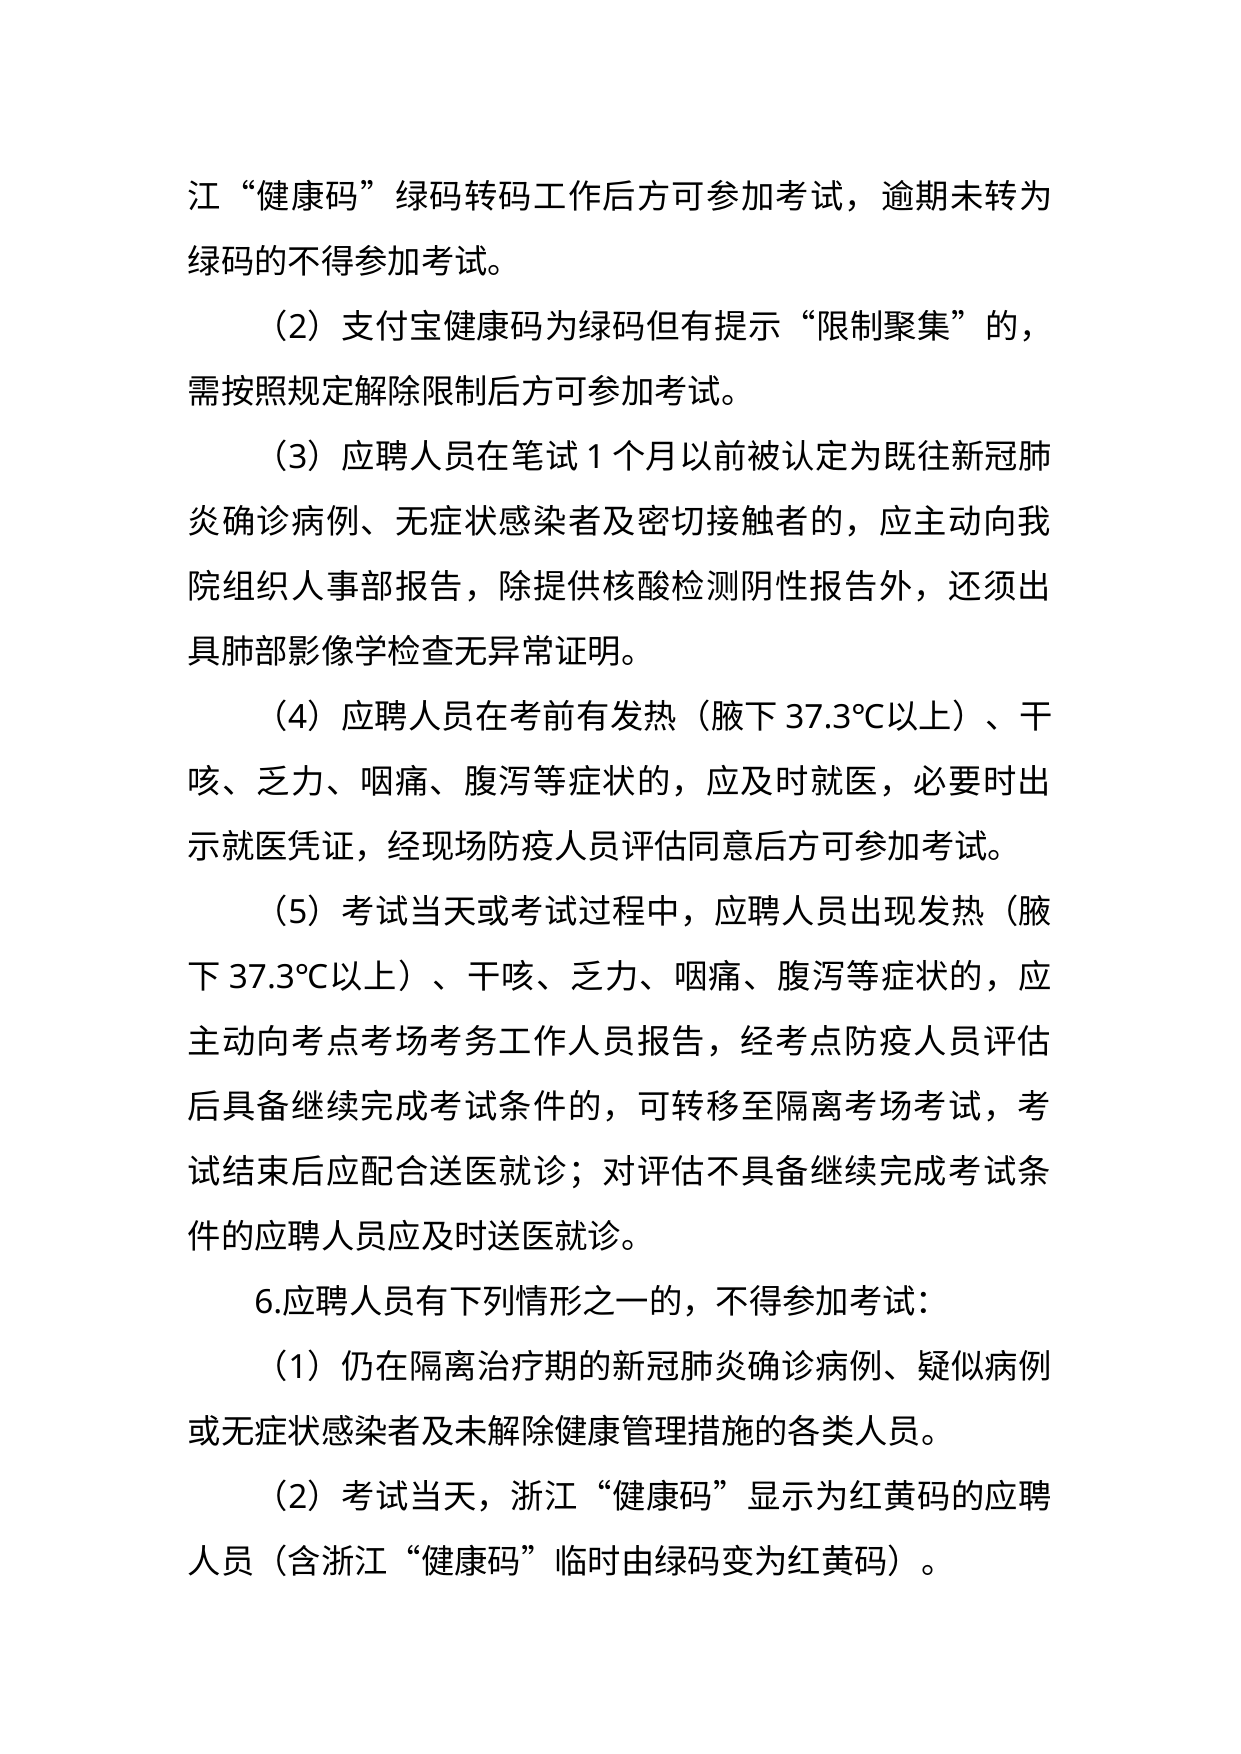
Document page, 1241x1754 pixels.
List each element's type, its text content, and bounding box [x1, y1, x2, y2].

text （4）应聘人员在考前有发热（腋下37.3℃以上）、干咳、乏力、咽痛、腹泻等症状的，应及时就医，必要时出示就医凭证，经现场防疫人员评估同意后方可参加考试。 [187, 682, 1053, 877]
text （2）考试当天，浙江“健康码”显示为红黄码的应聘人员（含浙江“健康码”临时由绿码变为红黄码）。 [187, 1462, 1053, 1592]
text （5）考试当天或考试过程中，应聘人员出现发热（腋下37.3℃以上）、干咳、乏力、咽痛、腹泻等症状的，应主动向考点考场考务工作人员报告，经考点防疫人员评估后具备继续完成考试条件的，可转移至隔离考场考试，考试结束后应配合送医就诊；对评估不具备继续完成考试条件的应聘人员应及时送医就诊。 [187, 877, 1053, 1267]
text 6.应聘人员有下列情形之一的，不得参加考试： [187, 1267, 1053, 1332]
text （2）支付宝健康码为绿码但有提示“限制聚集”的，需按照规定解除限制后方可参加考试。 [187, 292, 1053, 422]
text （3）应聘人员在笔试1个月以前被认定为既往新冠肺炎确诊病例、无症状感染者及密切接触者的，应主动向我院组织人事部报告，除提供核酸检测阴性报告外，还须出具肺部影像学检查无异常证明。 [187, 422, 1053, 682]
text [187, 162, 1053, 292]
text （1）仍在隔离治疗期的新冠肺炎确诊病例、疑似病例或无症状感染者及未解除健康管理措施的各类人员。 [187, 1332, 1053, 1462]
